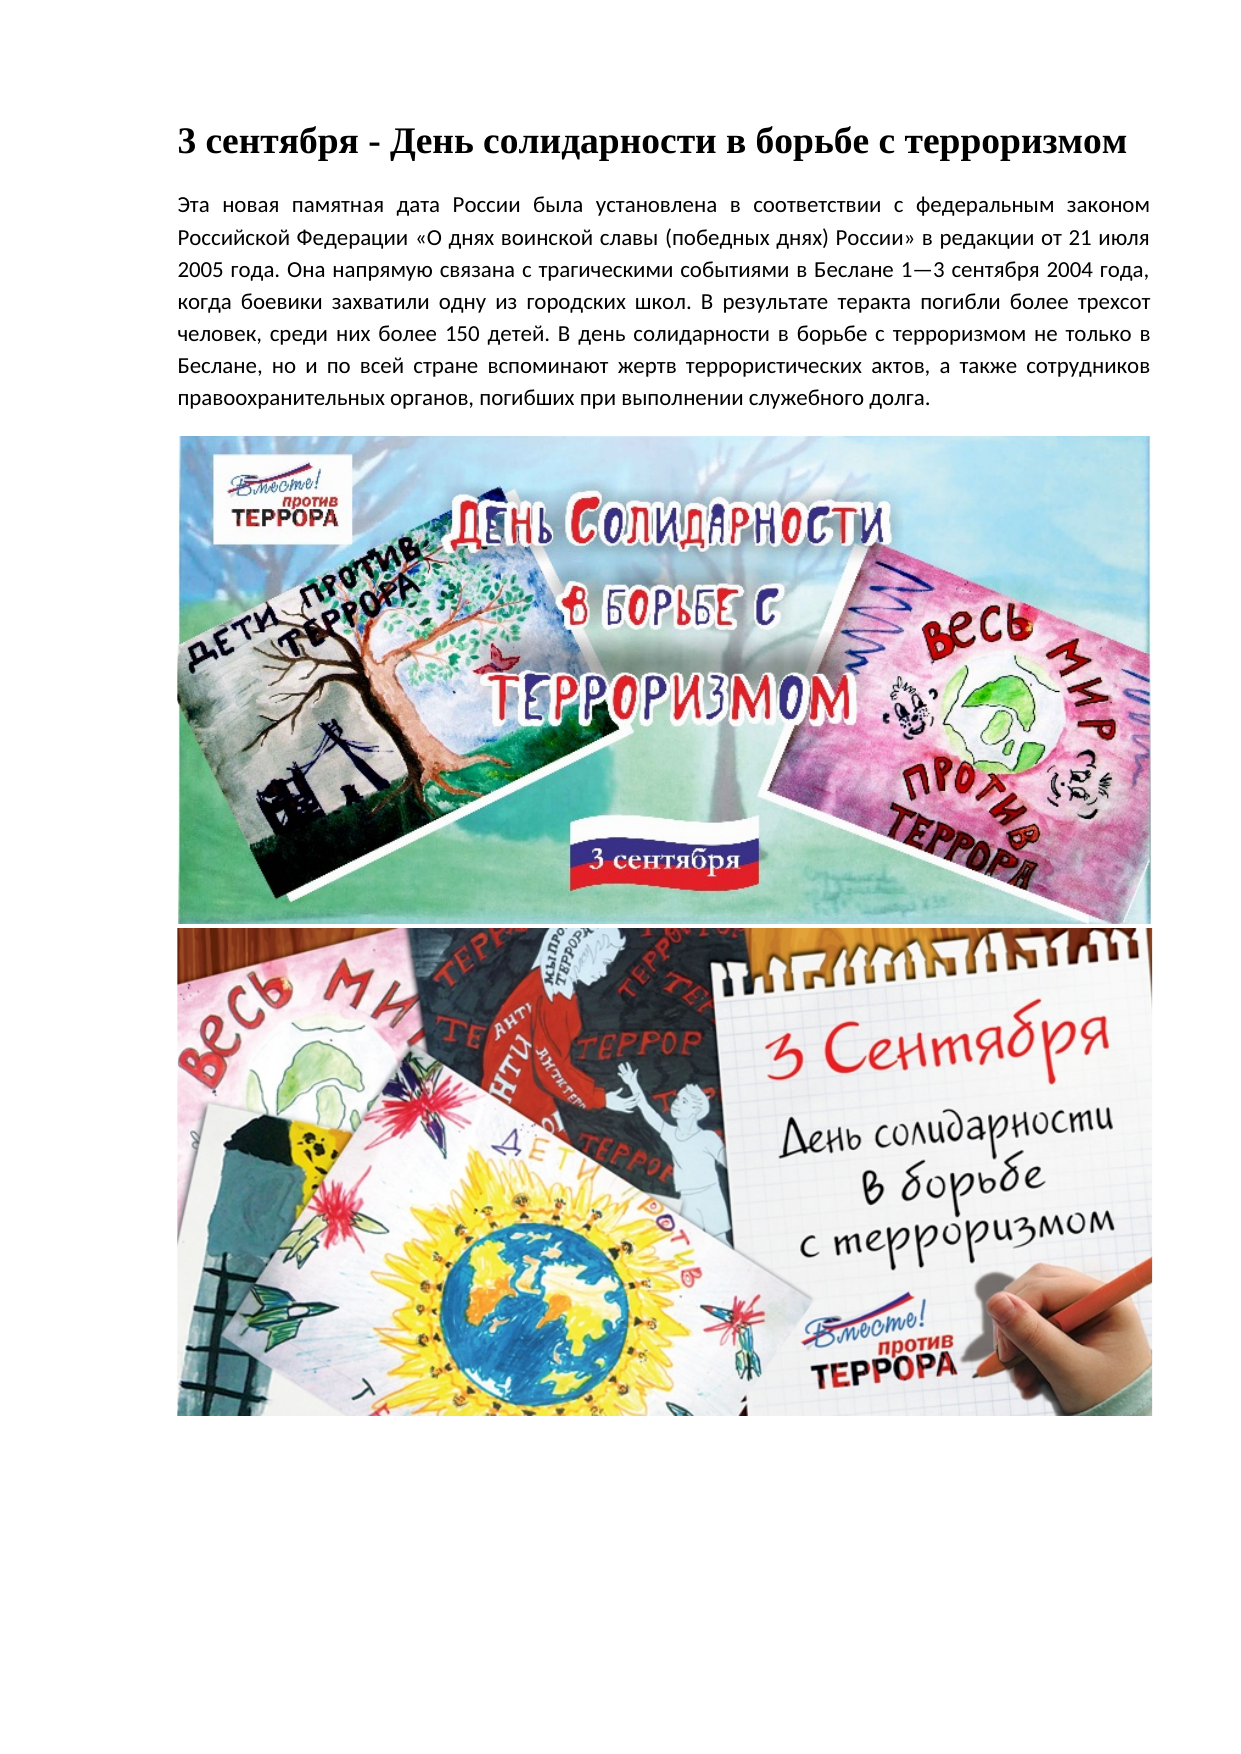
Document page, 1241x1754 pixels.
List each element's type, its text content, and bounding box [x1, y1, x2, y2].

text Эта новая памятная дата России была установлена в соответствии с федеральным законом Российской Федерации «О днях воинской славы (победных днях) России» в редакции от 21 июля 2005 года. Она напрямую связана с трагическими событиями в Беслане 1—3 сентября 2004 года, когда боевики захватили одну из городских школ. В результате теракта погибли более трехсот человек, среди них более 150 детей. В день солидарности в борьбе с терроризмом не только в Беслане, но и по всей стране вспоминают жертв террористических актов, а также сотрудников правоохранительных органов, погибших при выполнении служебного долга. [177, 190, 1152, 412]
picture [177, 436, 1151, 924]
text 3 сентября - День солидарности в борьбе с терроризмом [177, 118, 1152, 161]
picture [177, 928, 1153, 1416]
